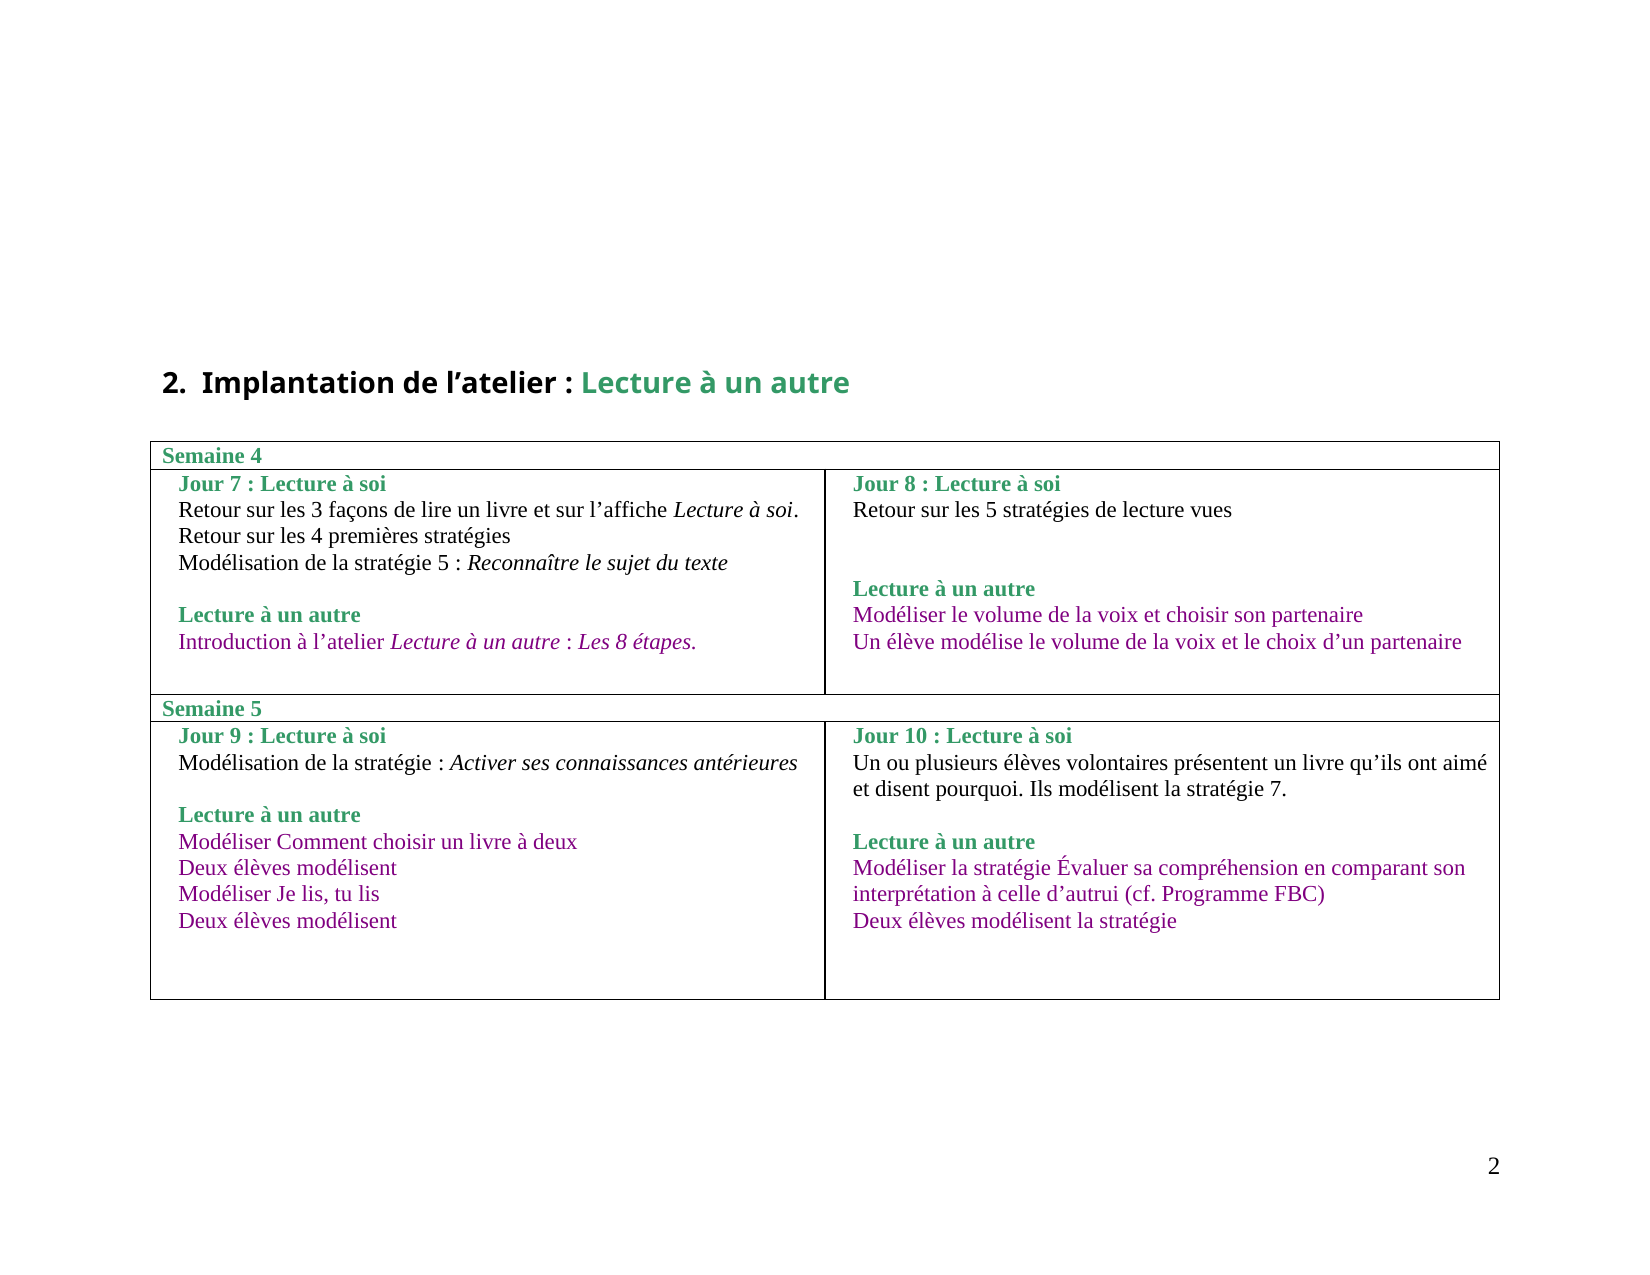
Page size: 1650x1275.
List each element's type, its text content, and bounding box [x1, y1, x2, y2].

table_cell Jour 9 : Lecture à soi Modélisation de la stratégie : Activer ses connaissances antérieures Lecture à un autre Modéliser Comment choisir un livre à deux Deux élèves modélisent Modéliser Je lis, tu lis Deux élèves modélisent [151, 722, 824, 999]
table_cell Jour 8 : Lecture à soi Retour sur les 5 stratégies de lecture vues Lecture à un autre Modéliser le volume de la voix et choisir son partenaire Un élève modélise le volume de la voix et le choix d’un partenaire [826, 470, 1499, 694]
table_header Semaine 4 [151, 442, 1499, 469]
table_cell Jour 10 : Lecture à soi Un ou plusieurs élèves volontaires présentent un livre qu’ils ont aimé et disent pourquoi. Ils modélisent la stratégie 7. Lecture à un autre Modéliser la stratégie Évaluer sa compréhension en comparant son interprétation à celle d’autrui (cf. Programme FBC) Deux élèves modélisent la stratégie [826, 722, 1499, 999]
text 2. Implantation de l’atelier : Lecture à un autre [162, 362, 1500, 402]
table_cell Jour 7 : Lecture à soi Retour sur les 3 façons de lire un livre et sur l’affiche Lecture à soi. Retour sur les 4 premières stratégies Modélisation de la stratégie 5 : Reconnaître le sujet du texte Lecture à un autre Introduction à l’atelier Lecture à un autre : Les 8 étapes. [151, 470, 824, 694]
table_cell Semaine 5 [151, 695, 1499, 721]
